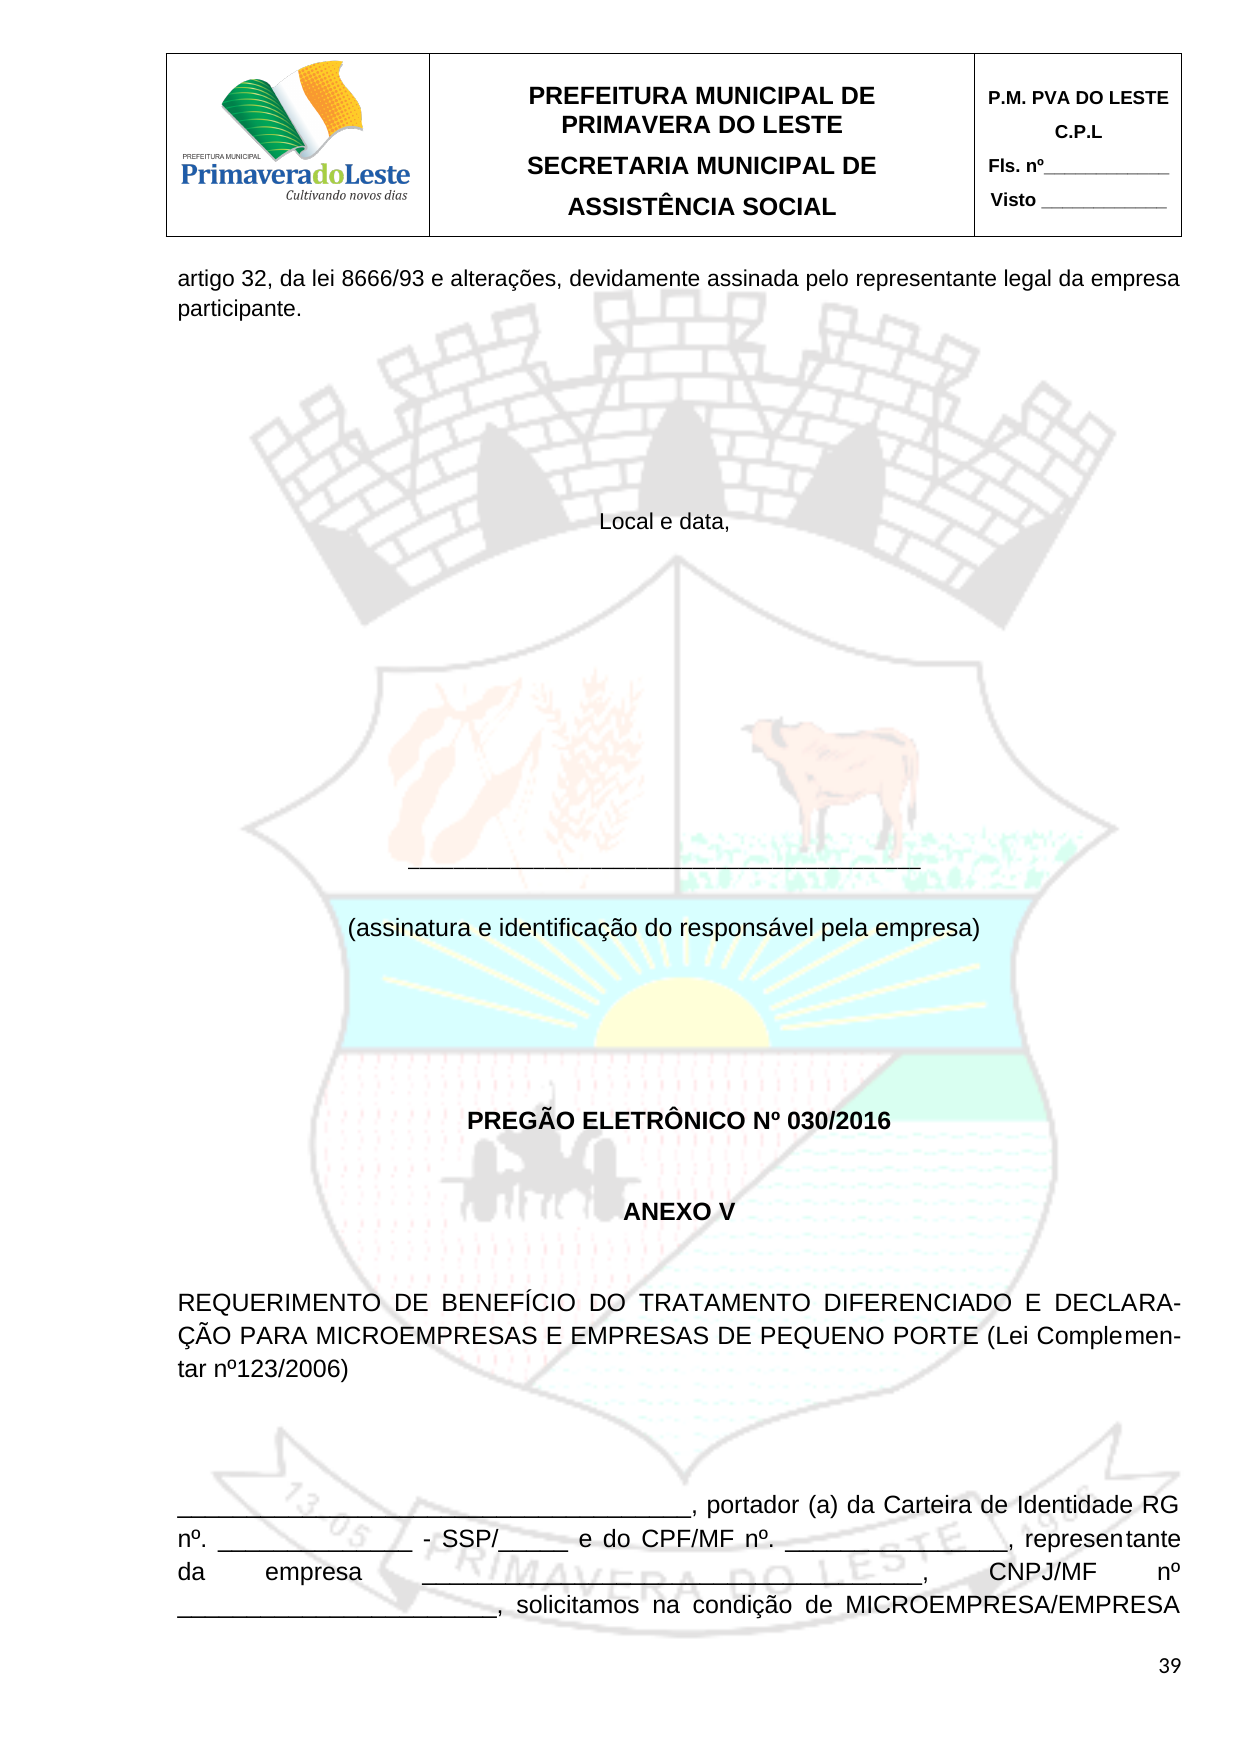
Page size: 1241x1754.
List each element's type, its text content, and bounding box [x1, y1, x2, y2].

picture [177, 54, 414, 206]
text REQUERIMENTO DE BENEFÍCIO DO TRATAMENTO DIFERENCIADO E DECLARAÇÃO PARA MICROEMPRESAS E EMPRESAS DE PEQUENO PORTE (Lei Complementar nº123/2006) [177, 1288, 1181, 1383]
text ANEXO V [177, 1197, 1181, 1226]
text Local e data, [177, 508, 1152, 534]
text _____________________________________________ [177, 844, 1152, 872]
text PREGÃO ELETRÔNICO Nº 030/2016 [177, 1106, 1181, 1134]
text (assinatura e identificação do responsável pela empresa) [177, 913, 1152, 941]
